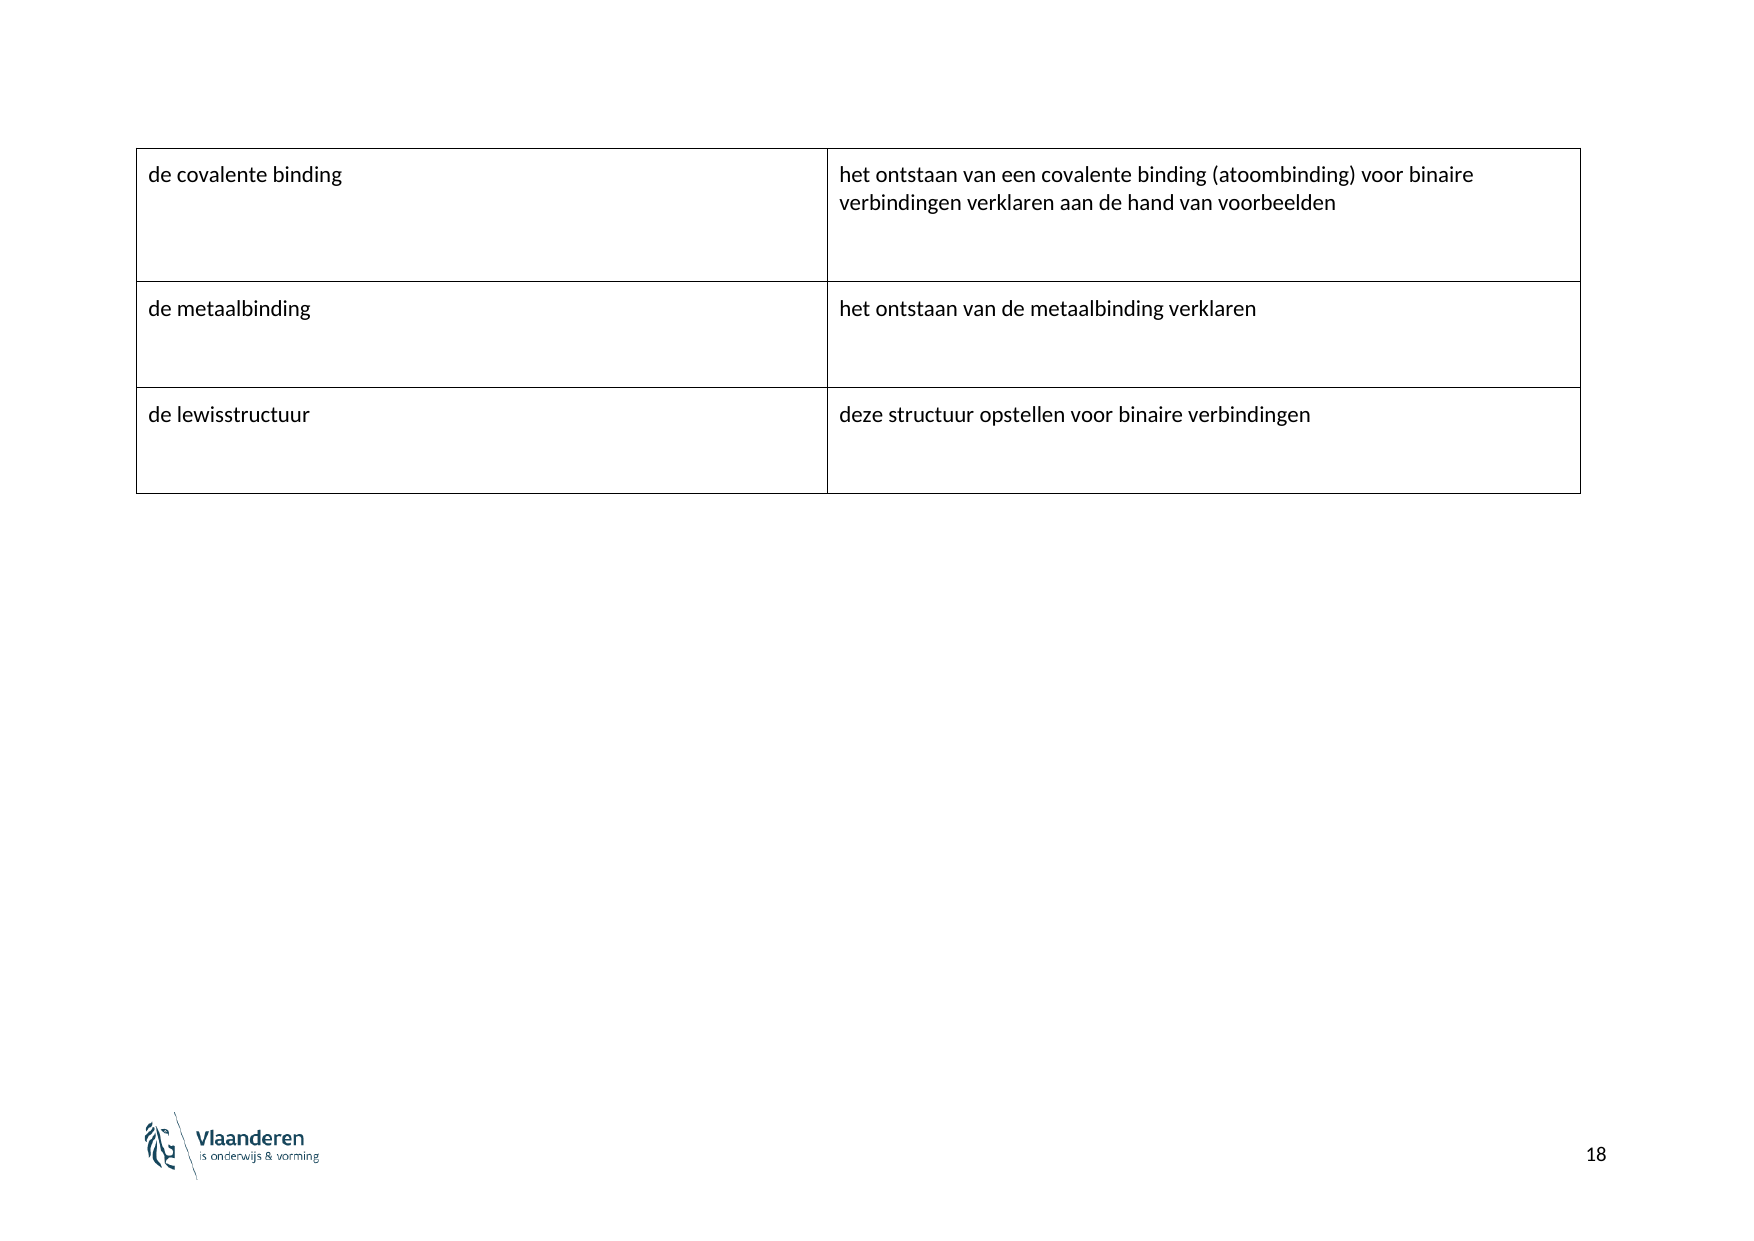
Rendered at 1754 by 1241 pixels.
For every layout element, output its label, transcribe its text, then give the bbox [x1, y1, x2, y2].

picture [144, 1112, 327, 1180]
table_cell de covalente binding [137, 149, 827, 281]
table_cell deze structuur opstellen voor binaire verbindingen [828, 388, 1580, 492]
table_cell de lewisstructuur [137, 388, 827, 492]
table_cell het ontstaan van de metaalbinding verklaren [828, 282, 1580, 387]
table_cell het ontstaan van een covalente binding (atoombinding) voor binaire verbindingen verklaren aan de hand van voorbeelden [828, 149, 1580, 281]
table_cell de metaalbinding [137, 282, 827, 387]
